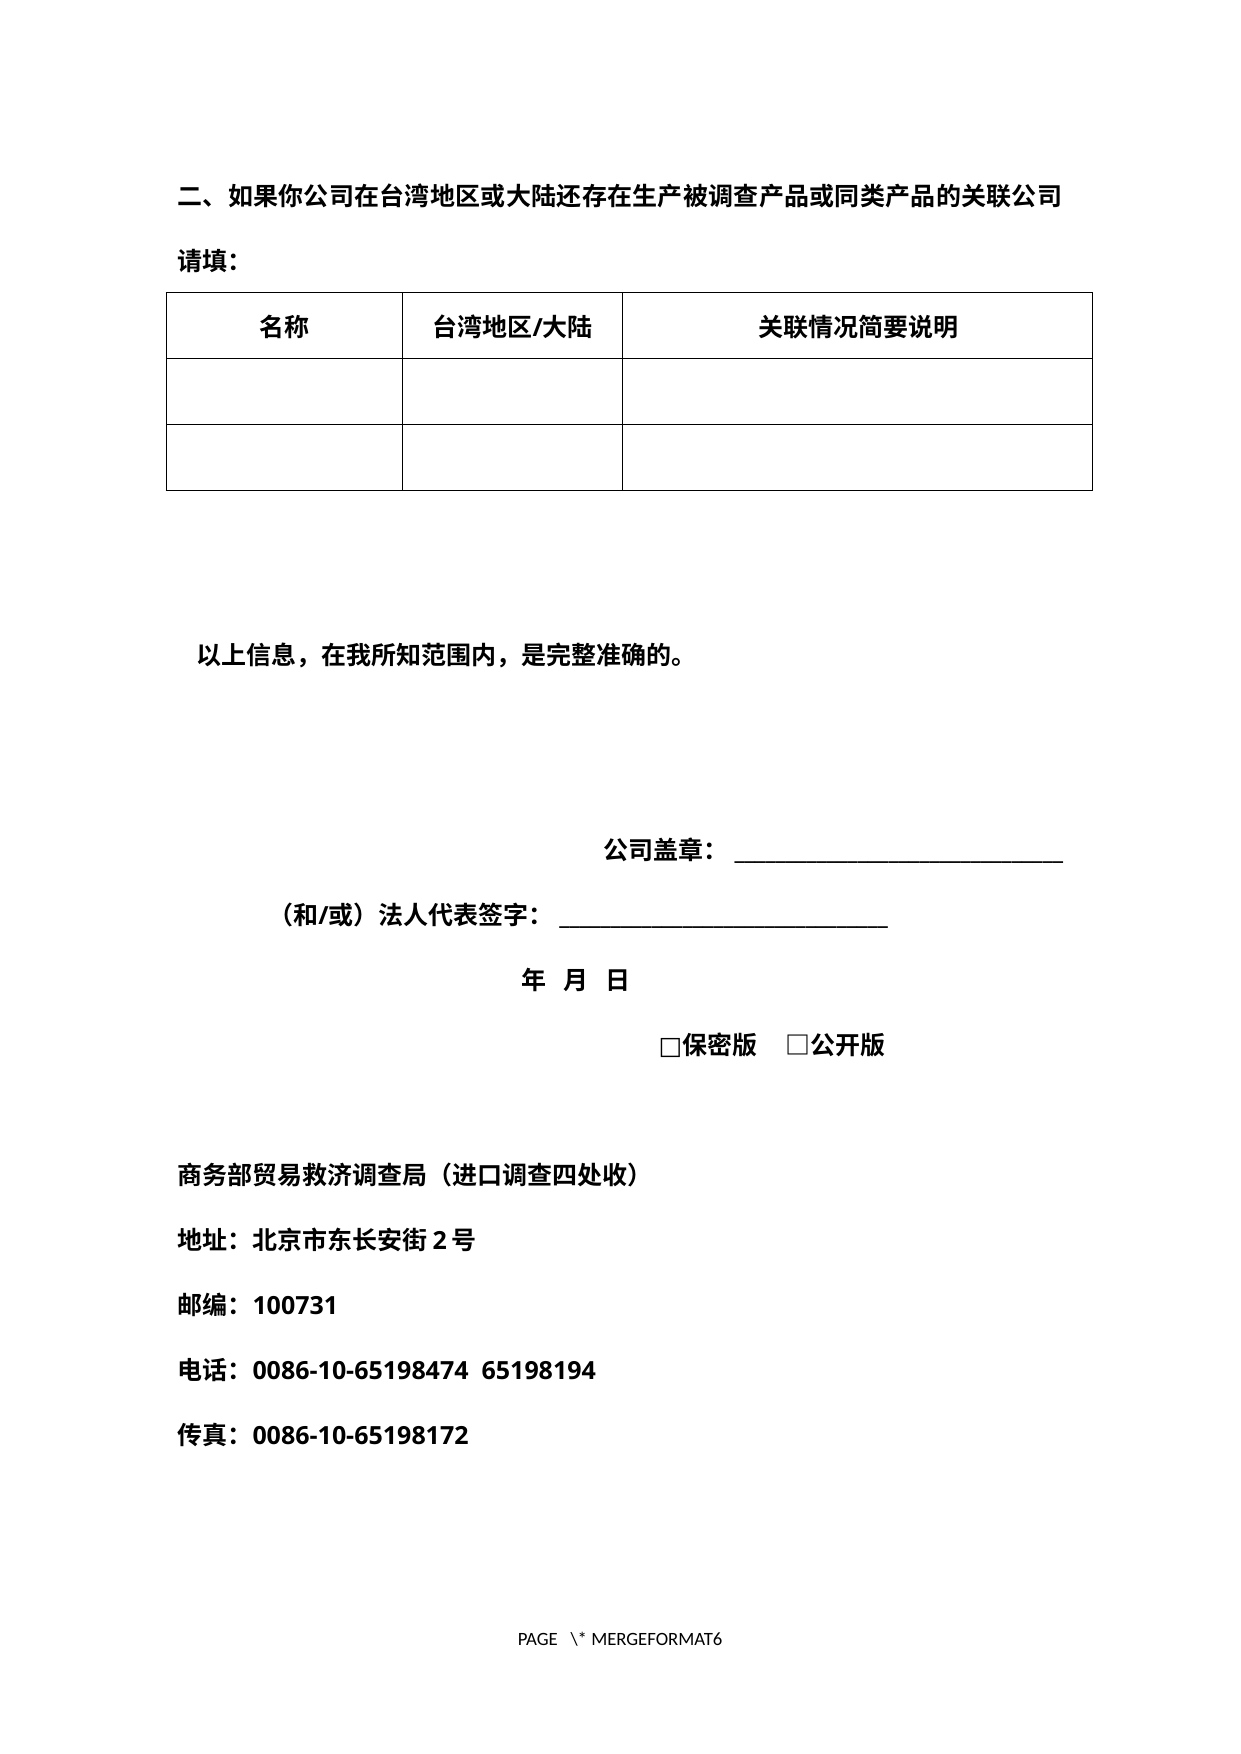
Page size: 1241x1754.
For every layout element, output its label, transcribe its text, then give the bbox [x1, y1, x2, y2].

table_cell [403, 425, 622, 490]
text 公司盖章： ________________________________ [177, 816, 1063, 881]
table_cell [623, 425, 1092, 490]
text 地址：北京市东长安街2号 [177, 1206, 1063, 1271]
table_header 台湾地区/大陆 [403, 293, 622, 358]
table_header 名称 [167, 293, 402, 358]
text （和/或）法人代表签字： ________________________________ [177, 881, 1063, 946]
text 二、如果你公司在台湾地区或大陆还存在生产被调查产品或同类产品的关联公司，请填： [177, 162, 1063, 292]
table_cell [403, 359, 622, 424]
text 商务部贸易救济调查局（进口调查四处收） [177, 1141, 1063, 1206]
table_cell [167, 359, 402, 424]
table_cell [167, 425, 402, 490]
table_header 关联情况简要说明 [623, 293, 1092, 358]
text 电话：0086-10-65198474 65198194 [177, 1336, 1063, 1401]
text 传真：0086-10-65198172 [177, 1401, 1063, 1466]
text 邮编：100731 [177, 1271, 1063, 1336]
table_cell [623, 359, 1092, 424]
text 年 月 日 [177, 946, 1063, 1011]
text □保密版 □公开版 [177, 1011, 1063, 1076]
text 以上信息，在我所知范围内，是完整准确的。 [177, 621, 1063, 686]
